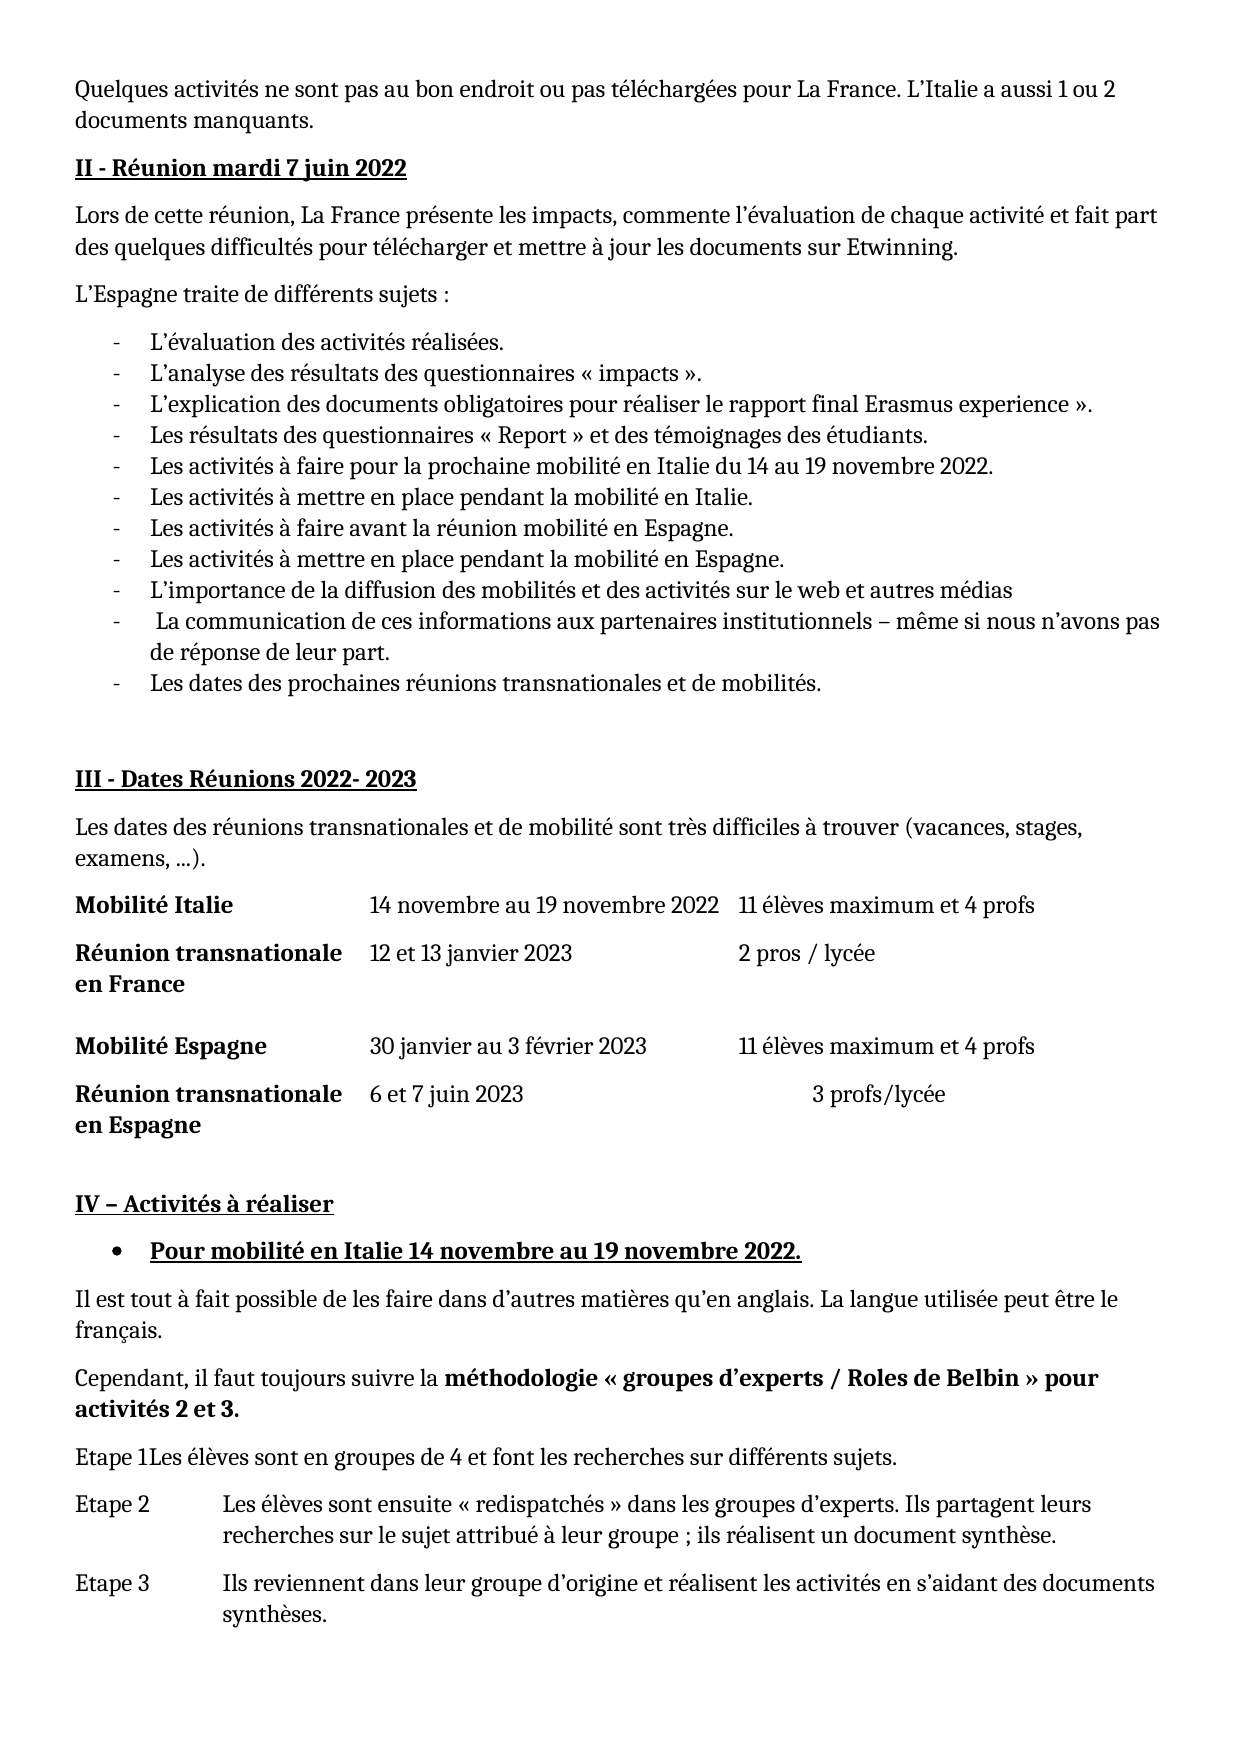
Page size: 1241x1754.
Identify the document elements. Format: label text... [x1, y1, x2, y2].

list Les activités à faire avant la réunion mobilité en Espagne. [112, 514, 1165, 543]
text II - Réunion mardi 7 juin 2022 [75, 154, 1165, 182]
text Etape 1 Les élèves sont en groupes de 4 et font les recherches sur différents sujets. [75, 1442, 1165, 1471]
text Lors de cette réunion, La France présente les impacts, commente l’évaluation de chaque activité et fait part des quelques difficultés pour télécharger et mettre à jour les documents sur Etwinning. [75, 201, 1165, 261]
text Il est tout à fait possible de les faire dans d’autres matières qu’en anglais. La langue utilisée peut être le français. [75, 1285, 1165, 1345]
list Les activités à mettre en place pendant la mobilité en Italie. [112, 483, 1165, 512]
list L’importance de la diffusion des mobilités et des activités sur le web et autres médias [112, 576, 1165, 605]
list La communication de ces informations aux partenaires institutionnels – même si nous n’avons pas de réponse de leur part. [112, 607, 1165, 667]
text Réunion transnationale 12 et 13 janvier 2023 2 pros / lycée [75, 939, 1165, 968]
list Les dates des prochaines réunions transnationales et de mobilités. [112, 669, 1165, 698]
text Mobilité Italie 14 novembre au 19 novembre 2022 11 élèves maximum et 4 profs [75, 891, 1165, 920]
text Etape 2 Les élèves sont ensuite « redispatchés » dans les groupes d’experts. Ils partagent leurs recherches sur le sujet attribué à leur groupe ; ils réalisent un document synthèse. [75, 1490, 1165, 1550]
list Les activités à mettre en place pendant la mobilité en Espagne. [112, 545, 1165, 574]
text Quelques activités ne sont pas au bon endroit ou pas téléchargées pour La France. L’Italie a aussi 1 ou 2 documents manquants. [75, 75, 1165, 135]
list L’analyse des résultats des questionnaires « impacts ». [112, 359, 1165, 388]
text en Espagne [75, 1111, 1165, 1139]
text Mobilité Espagne 30 janvier au 3 février 2023 11 élèves maximum et 4 profs [75, 1032, 1165, 1061]
list Les résultats des questionnaires « Report » et des témoignages des étudiants. [112, 421, 1165, 450]
text III - Dates Réunions 2022- 2023 [75, 765, 1165, 793]
text Les dates des réunions transnationales et de mobilité sont très difficiles à trouver (vacances, stages, examens, ...). [75, 812, 1165, 872]
text Etape 3 Ils reviennent dans leur groupe d’origine et réalisent les activités en s’aidant des documents synthèses. [75, 1569, 1165, 1629]
list Les activités à faire pour la prochaine mobilité en Italie du 14 au 19 novembre 2022. [112, 452, 1165, 481]
text L’Espagne traite de différents sujets : [75, 280, 1165, 309]
text Réunion transnationale 6 et 7 juin 2023 3 profs/lycée [75, 1080, 1165, 1108]
list L’explication des documents obligatoires pour réaliser le rapport final Erasmus experience ». [112, 390, 1165, 419]
text en France [75, 970, 1165, 999]
text Cependant, il faut toujours suivre la méthodologie « groupes d’experts / Roles de Belbin » pour activités 2 et 3. [75, 1364, 1165, 1423]
text IV – Activités à réaliser [75, 1189, 1165, 1218]
list L’évaluation des activités réalisées. [112, 328, 1165, 357]
list Pour mobilité en Italie 14 novembre au 19 novembre 2022. [112, 1237, 1165, 1266]
